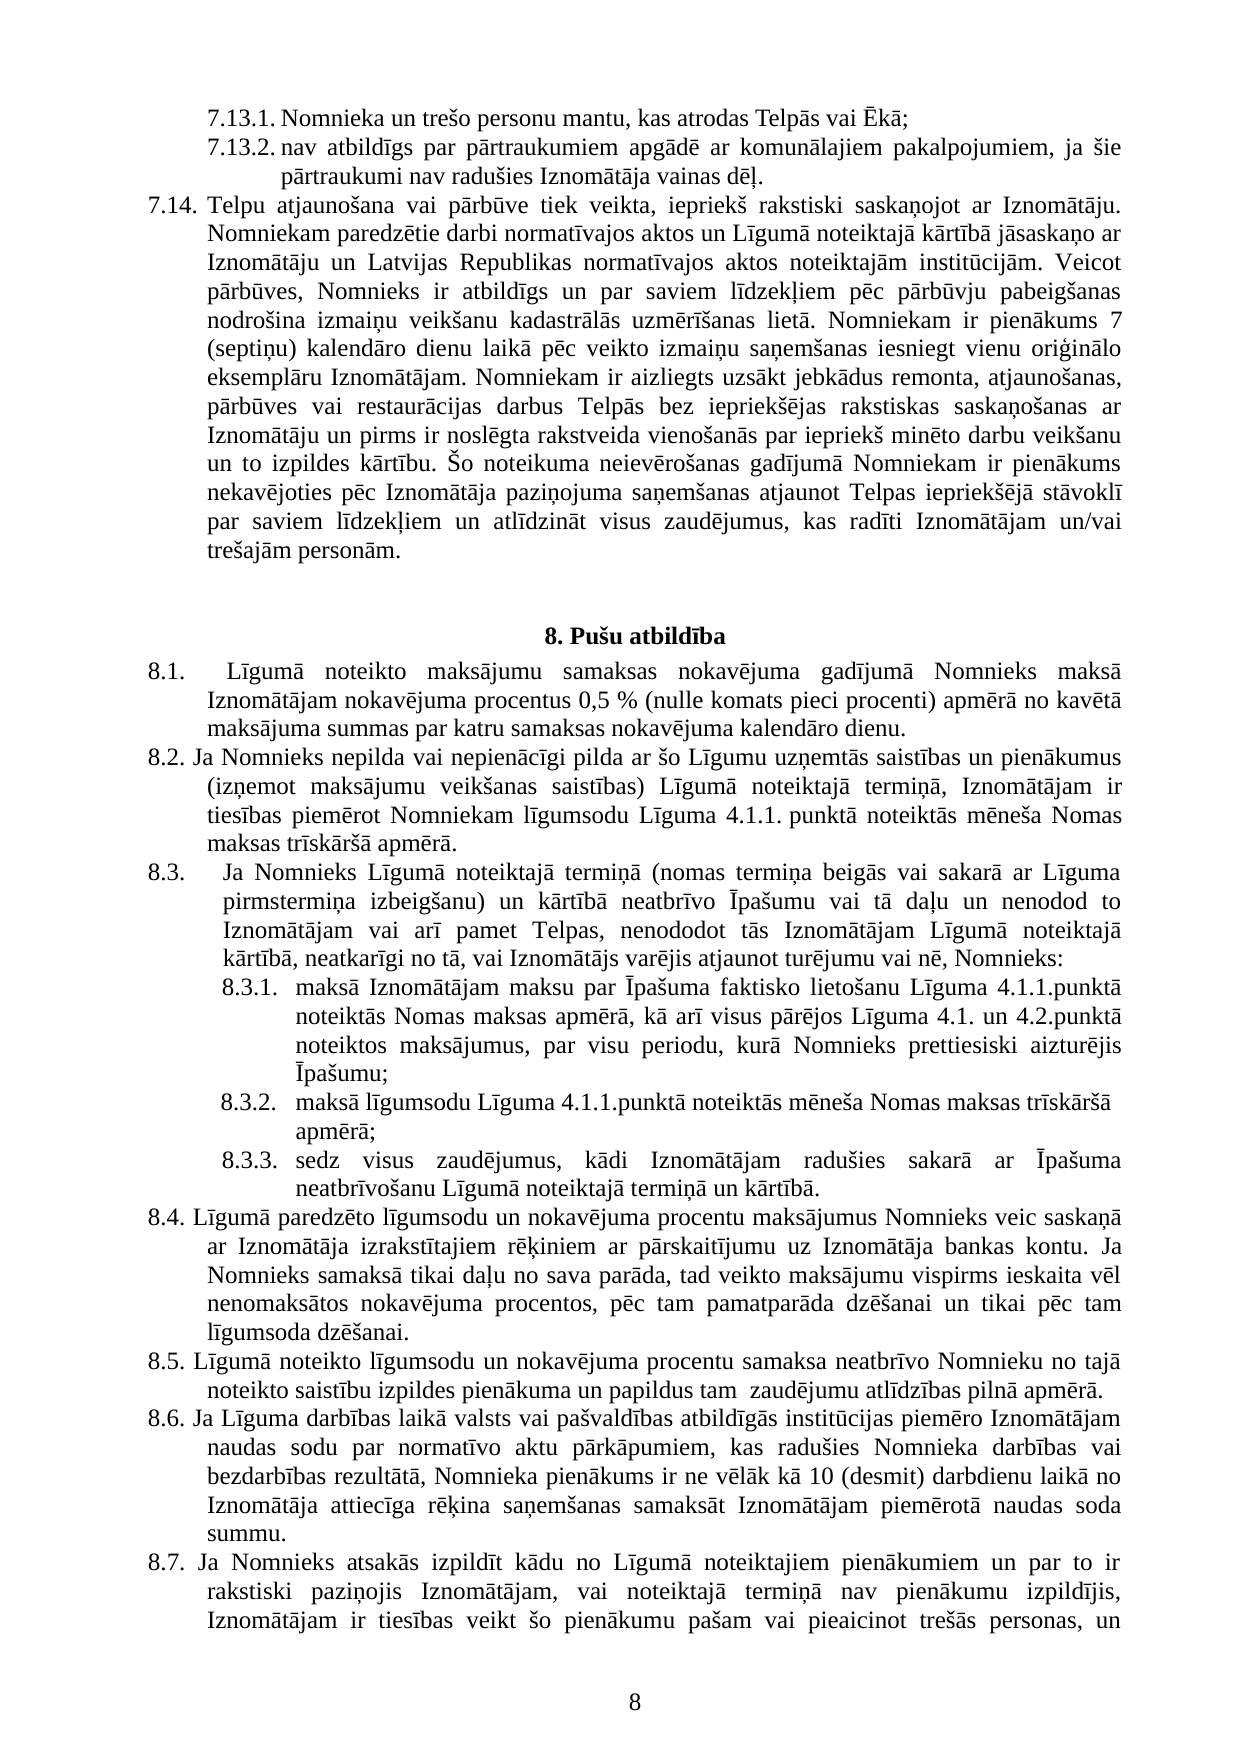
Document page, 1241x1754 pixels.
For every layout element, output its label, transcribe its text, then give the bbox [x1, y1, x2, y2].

text 8.6. Ja Līguma darbības laikā valsts vai pašvaldības atbildīgās institūcijas piemēro Iznomātājam naudas sodu par normatīvo aktu pārkāpumiem, kas radušies Nomnieka darbības vai bezdarbības rezultātā, Nomnieka pienākums ir ne vēlāk kā 10 (desmit) darbdienu laikā no Iznomātāja attiecīga rēķina saņemšanas samaksāt Iznomātājam piemērotā naudas soda summu. [148, 1403, 1122, 1547]
list Nomnieka un trešo personu mantu, kas atrodas Telpās vai Ēkā; [207, 103, 1122, 132]
text 8.4. Līgumā paredzēto līgumsodu un nokavējuma procentu maksājumus Nomnieks veic saskaņā ar Iznomātāja izrakstītajiem rēķiniem ar pārskaitījumu uz Iznomātāja bankas kontu. Ja Nomnieks samaksā tikai daļu no sava parāda, tad veikto maksājumu vispirms ieskaita vēl nenomaksātos nokavējuma procentos, pēc tam pamatparāda dzēšanai un tikai pēc tam līgumsoda dzēšanai. [148, 1202, 1122, 1346]
list nav atbildīgs par pārtraukumiem apgādē ar komunālajiem pakalpojumiem, ja šie pārtraukumi nav radušies Iznomātāja vainas dēļ. [207, 132, 1122, 190]
text 8. Pušu atbildība [148, 621, 1122, 650]
list maksā Iznomātājam maksu par Īpašuma faktisko lietošanu Līguma 4.1.1.punktā noteiktās Nomas maksas apmērā, kā arī visus pārējos Līguma 4.1. un 4.2.punktā noteiktos maksājumus, par visu periodu, kurā Nomnieks prettiesiski aizturējis Īpašumu; [222, 972, 1122, 1087]
list Ja Nomnieks Līgumā noteiktajā termiņā (nomas termiņa beigās vai sakarā ar Līguma pirmstermiņa izbeigšanu) un kārtībā neatbrīvo Īpašumu vai tā daļu un nenodod to Iznomātājam vai arī pamet Telpas, nenododot tās Iznomātājam Līgumā noteiktajā kārtībā, neatkarīgi no tā, vai Iznomātājs varējis atjaunot turējumu vai nē, Nomnieks: [148, 857, 1122, 972]
list Telpu atjaunošana vai pārbūve tiek veikta, iepriekš rakstiski saskaņojot ar Iznomātāju. Nomniekam paredzētie darbi normatīvajos aktos un Līgumā noteiktajā kārtībā jāsaskaņo ar Iznomātāju un Latvijas Republikas normatīvajos aktos noteiktajām institūcijām. Veicot pārbūves, Nomnieks ir atbildīgs un par saviem līdzekļiem pēc pārbūvju pabeigšanas nodrošina izmaiņu veikšanu kadastrālās uzmērīšanas lietā. Nomniekam ir pienākums 7 (septiņu) kalendāro dienu laikā pēc veikto izmaiņu saņemšanas iesniegt vienu oriģinālo eksemplāru Iznomātājam. Nomniekam ir aizliegts uzsākt jebkādus remonta, atjaunošanas, pārbūves vai restaurācijas darbus Telpās bez iepriekšējas rakstiskas saskaņošanas ar Iznomātāju un pirms ir noslēgta rakstveida vienošanās par iepriekš minēto darbu veikšanu un to izpildes kārtību. Šo noteikuma neievērošanas gadījumā Nomniekam ir pienākums nekavējoties pēc Iznomātāja paziņojuma saņemšanas atjaunot Telpas iepriekšējā stāvoklī par saviem līdzekļiem un atlīdzināt visus zaudējumus, kas radīti Iznomātājam un/vai trešajām personām. [148, 190, 1122, 563]
text 8.5. Līgumā noteikto līgumsodu un nokavējuma procentu samaksa neatbrīvo Nomnieku no tajā noteikto saistību izpildes pienākuma un papildus tam zaudējumu atlīdzības pilnā apmērā. [148, 1346, 1122, 1403]
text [148, 1547, 1122, 1633]
list sedz visus zaudējumus, kādi Iznomātājam radušies sakarā ar Īpašuma neatbrīvošanu Līgumā noteiktajā termiņā un kārtībā. [222, 1145, 1122, 1202]
list maksā līgumsodu Līguma 4.1.1.punktā noteiktās mēneša Nomas maksas trīskāršā apmērā; [220, 1087, 1122, 1145]
text 8.1. Līgumā noteikto maksājumu samaksas nokavējuma gadījumā Nomnieks maksā Iznomātājam nokavējuma procentus 0,5 % (nulle komats pieci procenti) apmērā no kavētā maksājuma summas par katru samaksas nokavējuma kalendāro dienu. [148, 656, 1122, 742]
text 8.2. Ja Nomnieks nepilda vai nepienācīgi pilda ar šo Līgumu uzņemtās saistības un pienākumus (izņemot maksājumu veikšanas saistības) Līgumā noteiktajā termiņā, Iznomātājam ir tiesības piemērot Nomniekam līgumsodu Līguma 4.1.1. punktā noteiktās mēneša Nomas maksas trīskāršā apmērā. [148, 742, 1122, 857]
